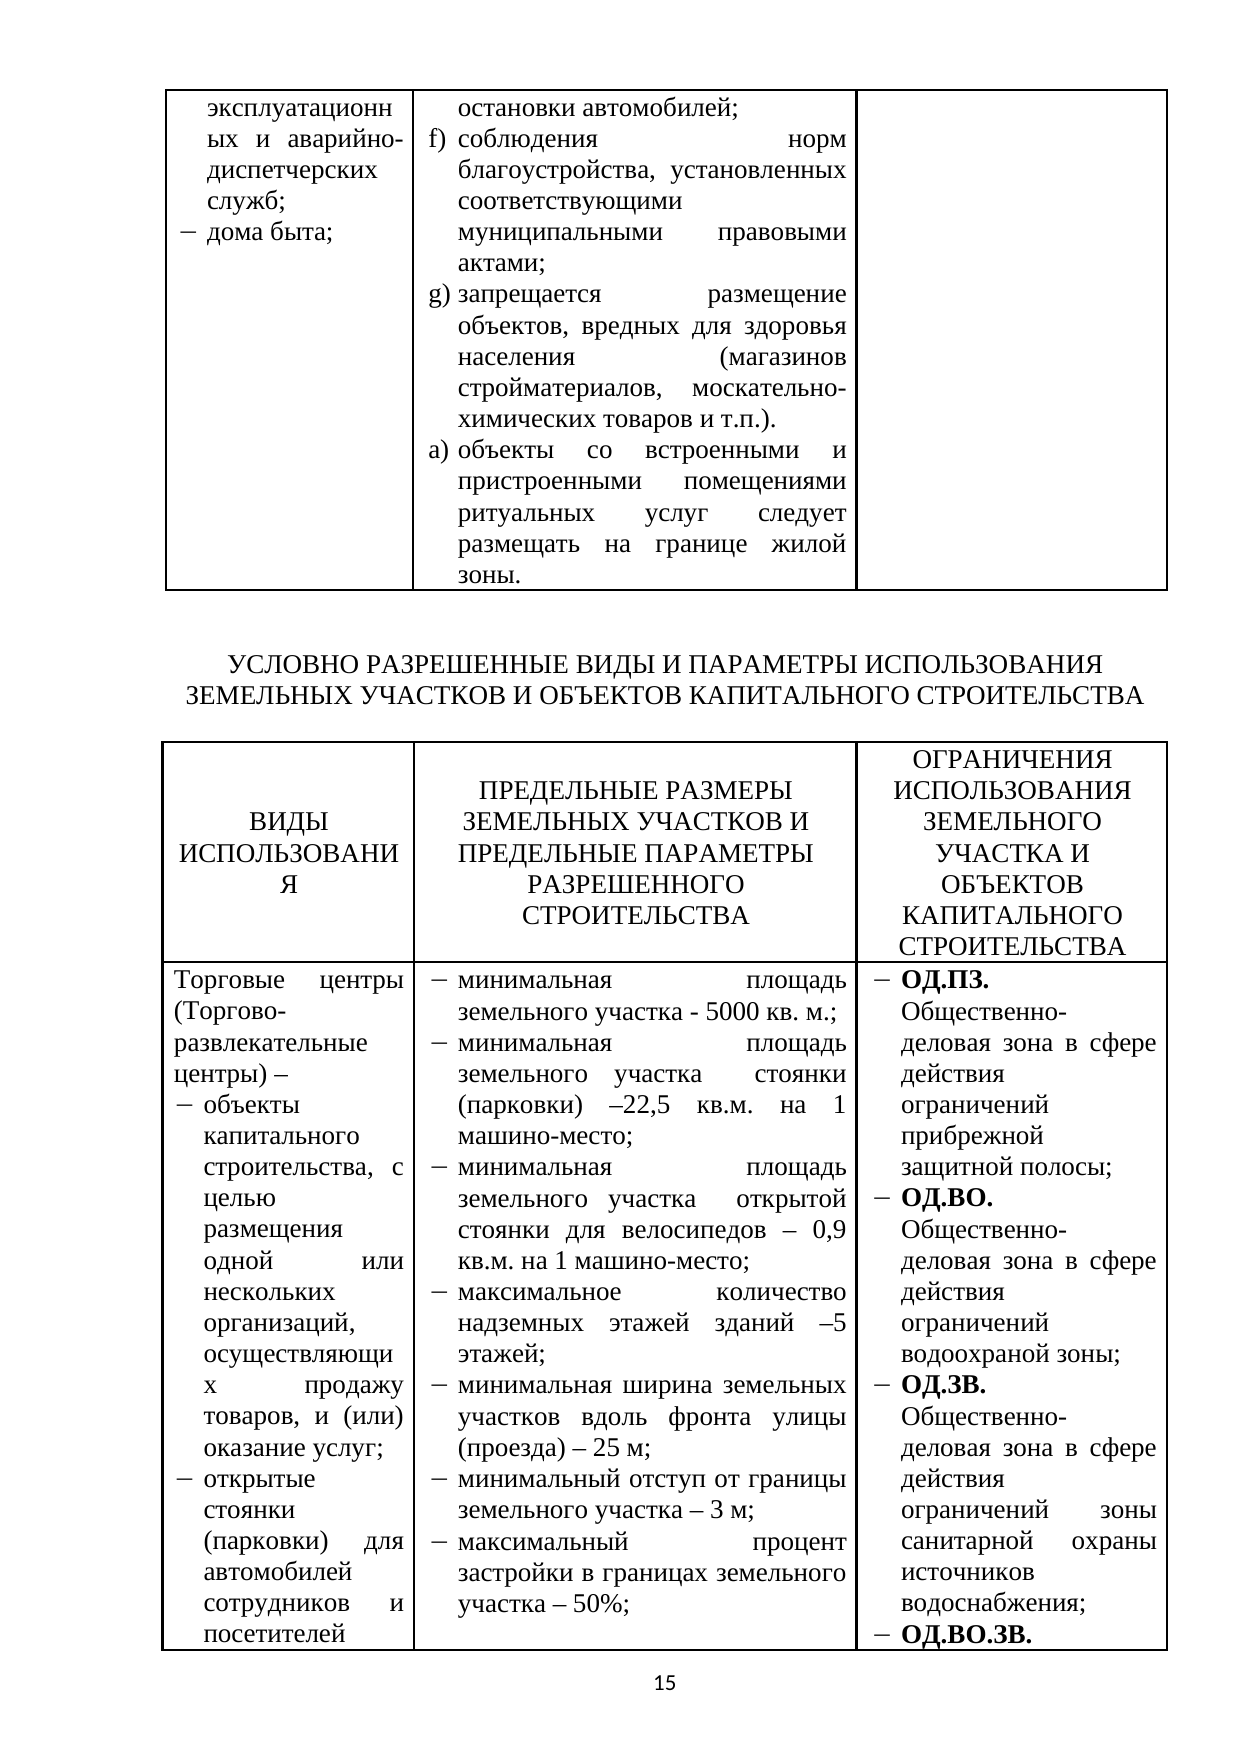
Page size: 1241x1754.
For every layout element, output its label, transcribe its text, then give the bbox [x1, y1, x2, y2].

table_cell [414, 91, 855, 589]
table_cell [164, 963, 413, 1649]
table_header ОГРАНИЧЕНИЯ ИСПОЛЬЗОВАНИЯ ЗЕМЕЛЬНОГО УЧАСТКА И ОБЪЕКТОВ КАПИТАЛЬНОГО СТРОИТЕЛЬСТВА [858, 743, 1166, 961]
table_header ВИДЫ ИСПОЛЬЗОВАНИЯ [164, 743, 413, 961]
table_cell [858, 91, 1166, 589]
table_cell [858, 963, 1166, 1649]
text ЗЕМЕЛЬНЫХ УЧАСТКОВ И ОБЪЕКТОВ КАПИТАЛЬНОГО СТРОИТЕЛЬСТВА [177, 679, 1153, 710]
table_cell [167, 91, 412, 589]
text УСЛОВНО РАЗРЕШЕННЫЕ ВИДЫ И ПАРАМЕТРЫ ИСПОЛЬЗОВАНИЯ [177, 648, 1153, 679]
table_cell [415, 963, 855, 1649]
table_header ПРЕДЕЛЬНЫЕ РАЗМЕРЫ ЗЕМЕЛЬНЫХ УЧАСТКОВ И ПРЕДЕЛЬНЫЕ ПАРАМЕТРЫ РАЗРЕШЕННОГО СТРОИТЕЛЬСТВА [415, 743, 855, 961]
